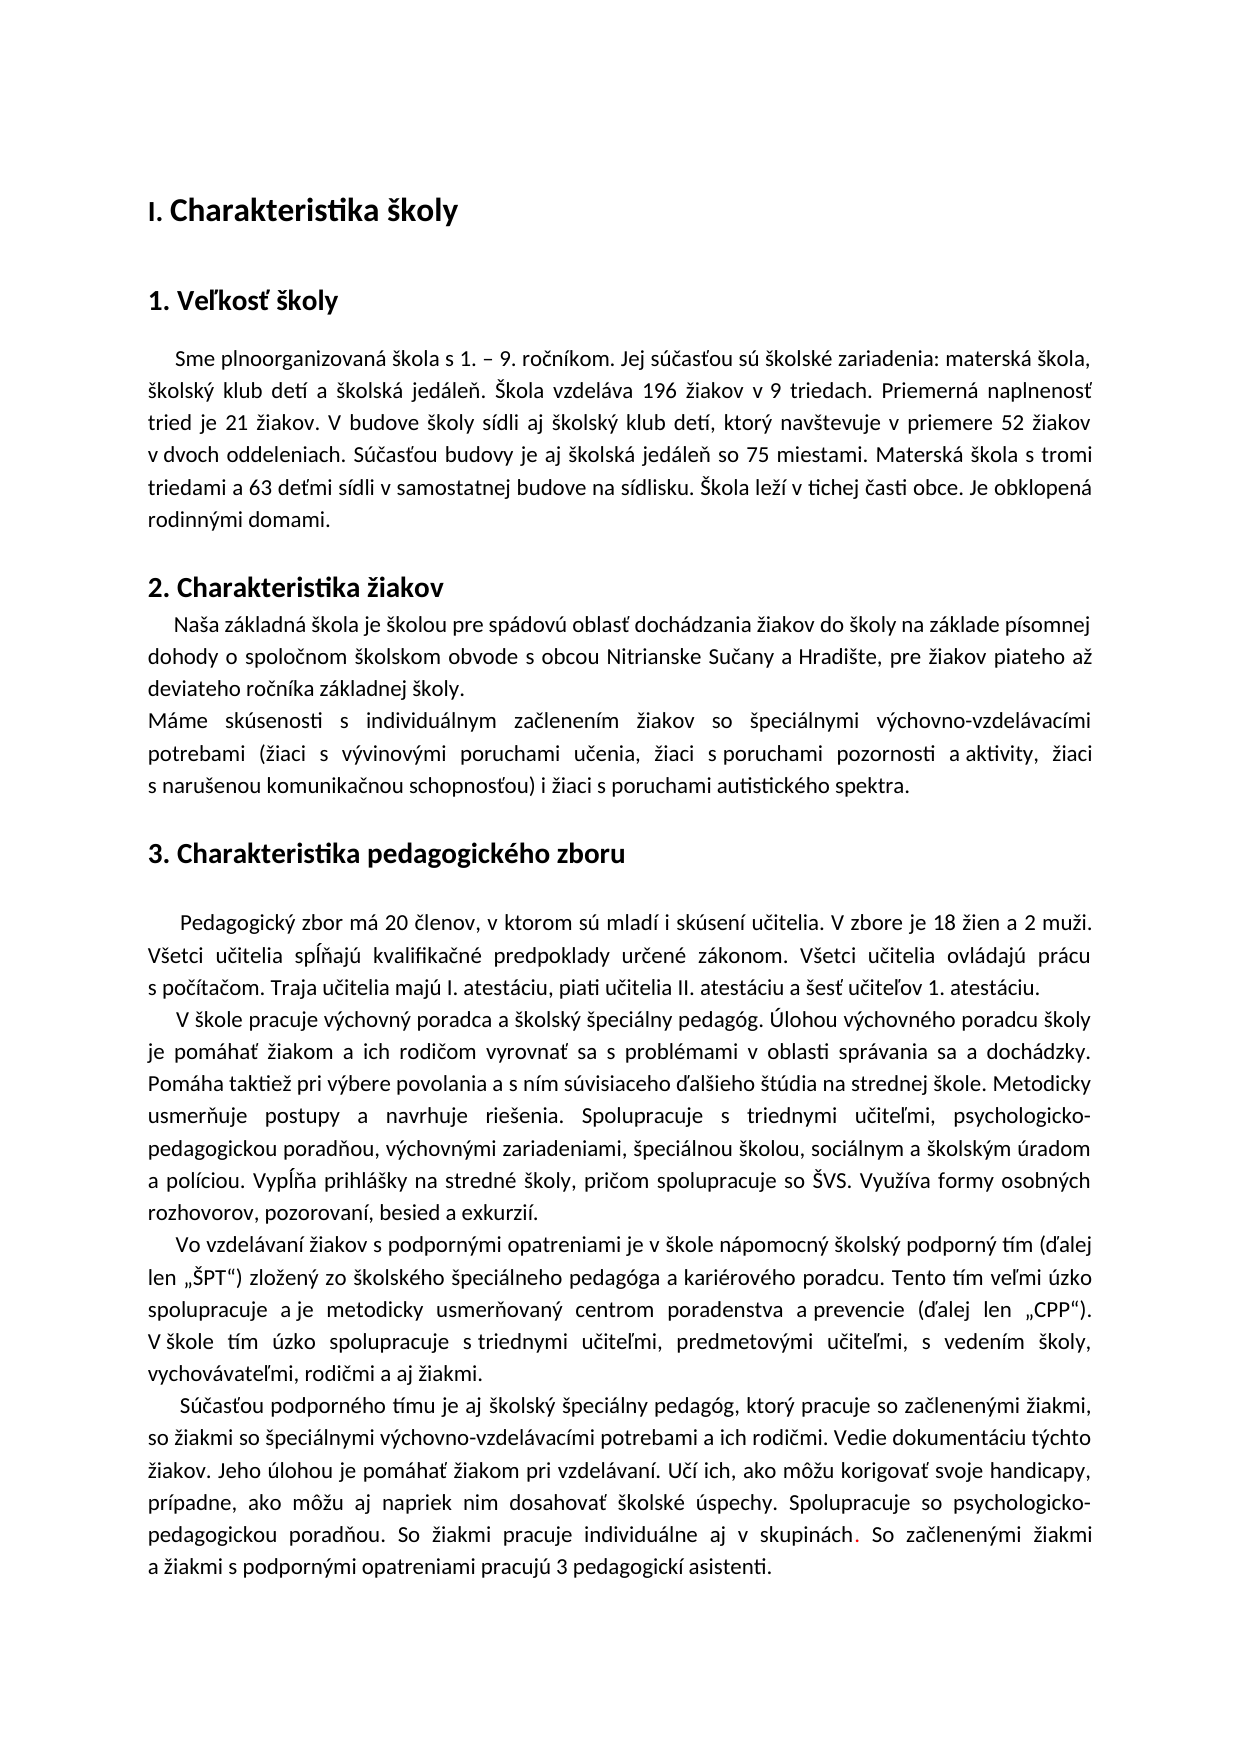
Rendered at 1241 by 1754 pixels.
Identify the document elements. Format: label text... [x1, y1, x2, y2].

text I. Charakteristika školy [148, 188, 1093, 229]
list Sme plnoorganizovaná škola s 1. – 9. ročníkom. Jej súčasťou sú školské zariadenia: materská škola, školský klub detí a školská jedáleň. Škola vzdeláva 196 žiakov v 9 triedach. Priemerná naplnenosť tried je 21 žiakov. V budove školy sídli aj školský klub detí, ktorý navštevuje v priemere 52 žiakov v dvoch oddeleniach. Súčasťou budovy je aj školská jedáleň so 75 miestami. Materská škola s tromi triedami a 63 deťmi sídli v samostatnej budove na sídlisku. Škola leží v tichej časti obce. Je obklopená rodinnými domami. [148, 344, 1093, 533]
list Pedagogický zbor má 20 členov, v ktorom sú mladí i skúsení učitelia. V zbore je 18 žien a 2 muži. Všetci učitelia spĺňajú kvalifikačné predpoklady určené zákonom. Všetci učitelia ovládajú prácu s počítačom. Traja učitelia majú I. atestáciu, piati učitelia II. atestáciu a šesť učiteľov 1. atestáciu. [148, 908, 1093, 1001]
list 3. Charakteristika pedagogického zboru [148, 835, 1093, 871]
list Súčasťou podporného tímu je aj školský špeciálny pedagóg, ktorý pracuje so začlenenými žiakmi, so žiakmi so špeciálnymi výchovno-vzdelávacími potrebami a ich rodičmi. Vedie dokumentáciu týchto žiakov. Jeho úlohou je pomáhať žiakom pri vzdelávaní. Učí ich, ako môžu korigovať svoje handicapy, prípadne, ako môžu aj napriek nim dosahovať školské úspechy. Spolupracuje so psychologicko-pedagogickou poradňou. So žiakmi pracuje individuálne aj v skupinách. So začlenenými žiakmi a žiakmi s podpornými opatreniami pracujú 3 pedagogickí asistenti. [148, 1391, 1093, 1580]
list 2. Charakteristika žiakov [148, 569, 1093, 605]
list V škole pracuje výchovný poradca a školský špeciálny pedagóg. Úlohou výchovného poradcu školy je pomáhať žiakom a ich rodičom vyrovnať sa s problémami v oblasti správania sa a dochádzky. Pomáha taktiež pri výbere povolania a s ním súvisiaceho ďalšieho štúdia na strednej škole. Metodicky usmerňuje postupy a navrhuje riešenia. Spolupracuje s triednymi učiteľmi, psychologicko-pedagogickou poradňou, výchovnými zariadeniami, špeciálnou školou, sociálnym a školským úradom a políciou. Vypĺňa prihlášky na stredné školy, pričom spolupracuje so ŠVS. Využíva formy osobných rozhovorov, pozorovaní, besied a exkurzií. [148, 1005, 1093, 1226]
text 1. Veľkosť školy [148, 282, 1093, 318]
list Vo vzdelávaní žiakov s podpornými opatreniami je v škole nápomocný školský podporný tím (ďalej len „ŠPT“) zložený zo školského špeciálneho pedagóga a kariérového poradcu. Tento tím veľmi úzko spolupracuje a je metodicky usmerňovaný centrom poradenstva a prevencie (ďalej len „CPP“). V škole tím úzko spolupracuje s triednymi učiteľmi, predmetovými učiteľmi, s vedením školy, vychovávateľmi, rodičmi a aj žiakmi. [148, 1230, 1093, 1387]
text Naša základná škola je školou pre spádovú oblasť dochádzania žiakov do školy na základe písomnej dohody o spoločnom školskom obvode s obcou Nitrianske Sučany a Hradište, pre žiakov piateho až deviateho ročníka základnej školy. [148, 610, 1093, 702]
list Máme skúsenosti s individuálnym začlenením žiakov so špeciálnymi výchovno-vzdelávacími potrebami (žiaci s vývinovými poruchami učenia, žiaci s poruchami pozornosti a aktivity, žiaci s narušenou komunikačnou schopnosťou) i žiaci s poruchami autistického spektra. [148, 707, 1093, 799]
